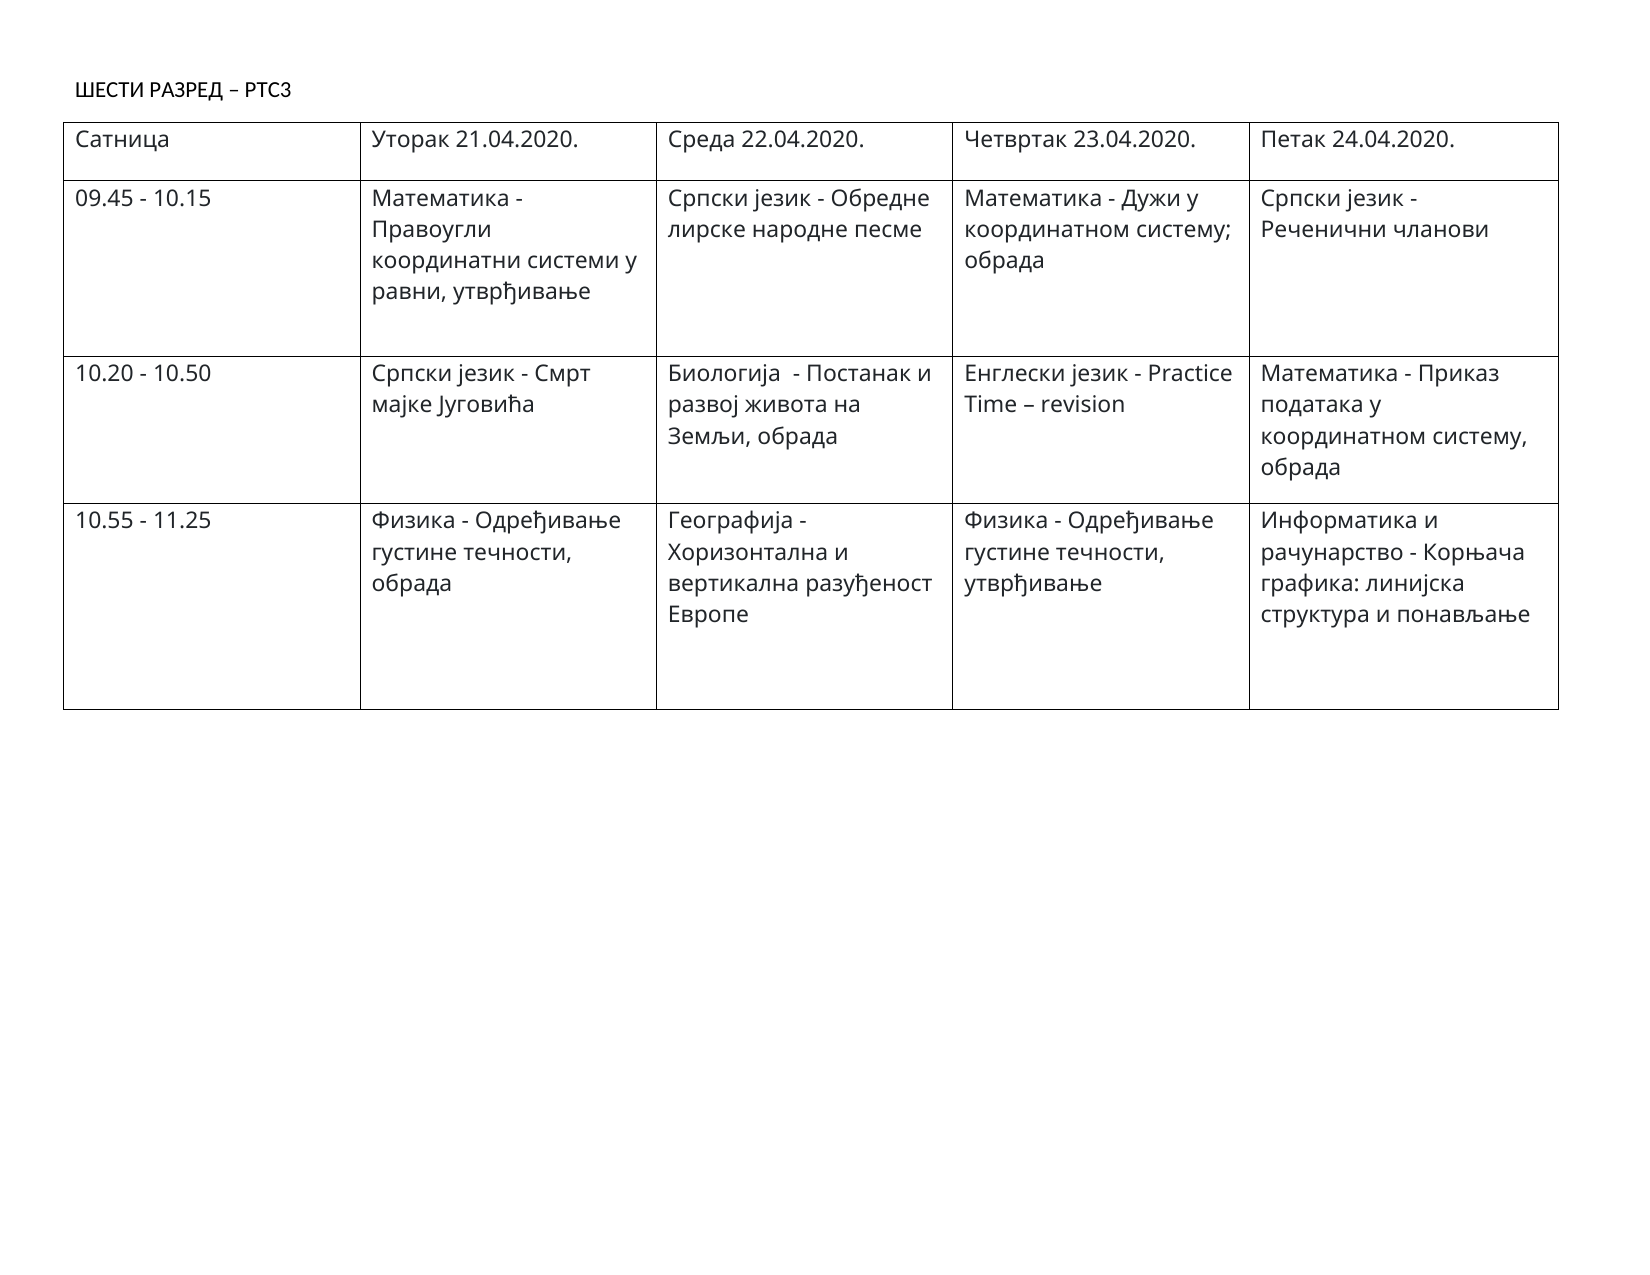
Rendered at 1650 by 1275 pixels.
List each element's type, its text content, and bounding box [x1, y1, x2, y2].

table_header Уторак 21.04.2020. [361, 123, 656, 180]
table_cell Физика - Одређивање густине течности, утврђивање [953, 504, 1249, 709]
table_cell Географија - Хоризонтална и вертикална разуђеност Европе [657, 504, 952, 709]
table_cell Информатика и рачунарство - Корњача графика: линијска структура и понављање [1250, 504, 1558, 709]
table_cell Биологија - Постанак и развој живота на Земљи, обрада [657, 357, 952, 503]
table_cell Математика - Приказ података у координатном систему, обрада [1250, 357, 1558, 503]
table_cell Математика - Правоугли координатни системи у равни, утврђивање [361, 181, 656, 356]
table_header Среда 22.04.2020. [657, 123, 952, 180]
table_cell 10.55 - 11.25 [64, 504, 360, 709]
table_cell 10.20 - 10.50 [64, 357, 360, 503]
table_cell 09.45 - 10.15 [64, 181, 360, 356]
text ШЕСТИ РАЗРЕД – РТС3 [75, 75, 1575, 103]
table_cell Физика - Одређивање густине течности, обрада [361, 504, 656, 709]
table_cell Српски језик - Смрт мајке Југовића [361, 357, 656, 503]
table_header Сатница [64, 123, 360, 180]
table_cell Српски језик - Обредне лирске народне песме [657, 181, 952, 356]
table_header Петак 24.04.2020. [1250, 123, 1558, 180]
table_cell Математика - Дужи у координатном систему; обрада [953, 181, 1249, 356]
table_cell Српски језик - Реченични чланови [1250, 181, 1558, 356]
table_header Четвртак 23.04.2020. [953, 123, 1249, 180]
table_cell Енглески језик - Practice Time – revision [953, 357, 1249, 503]
